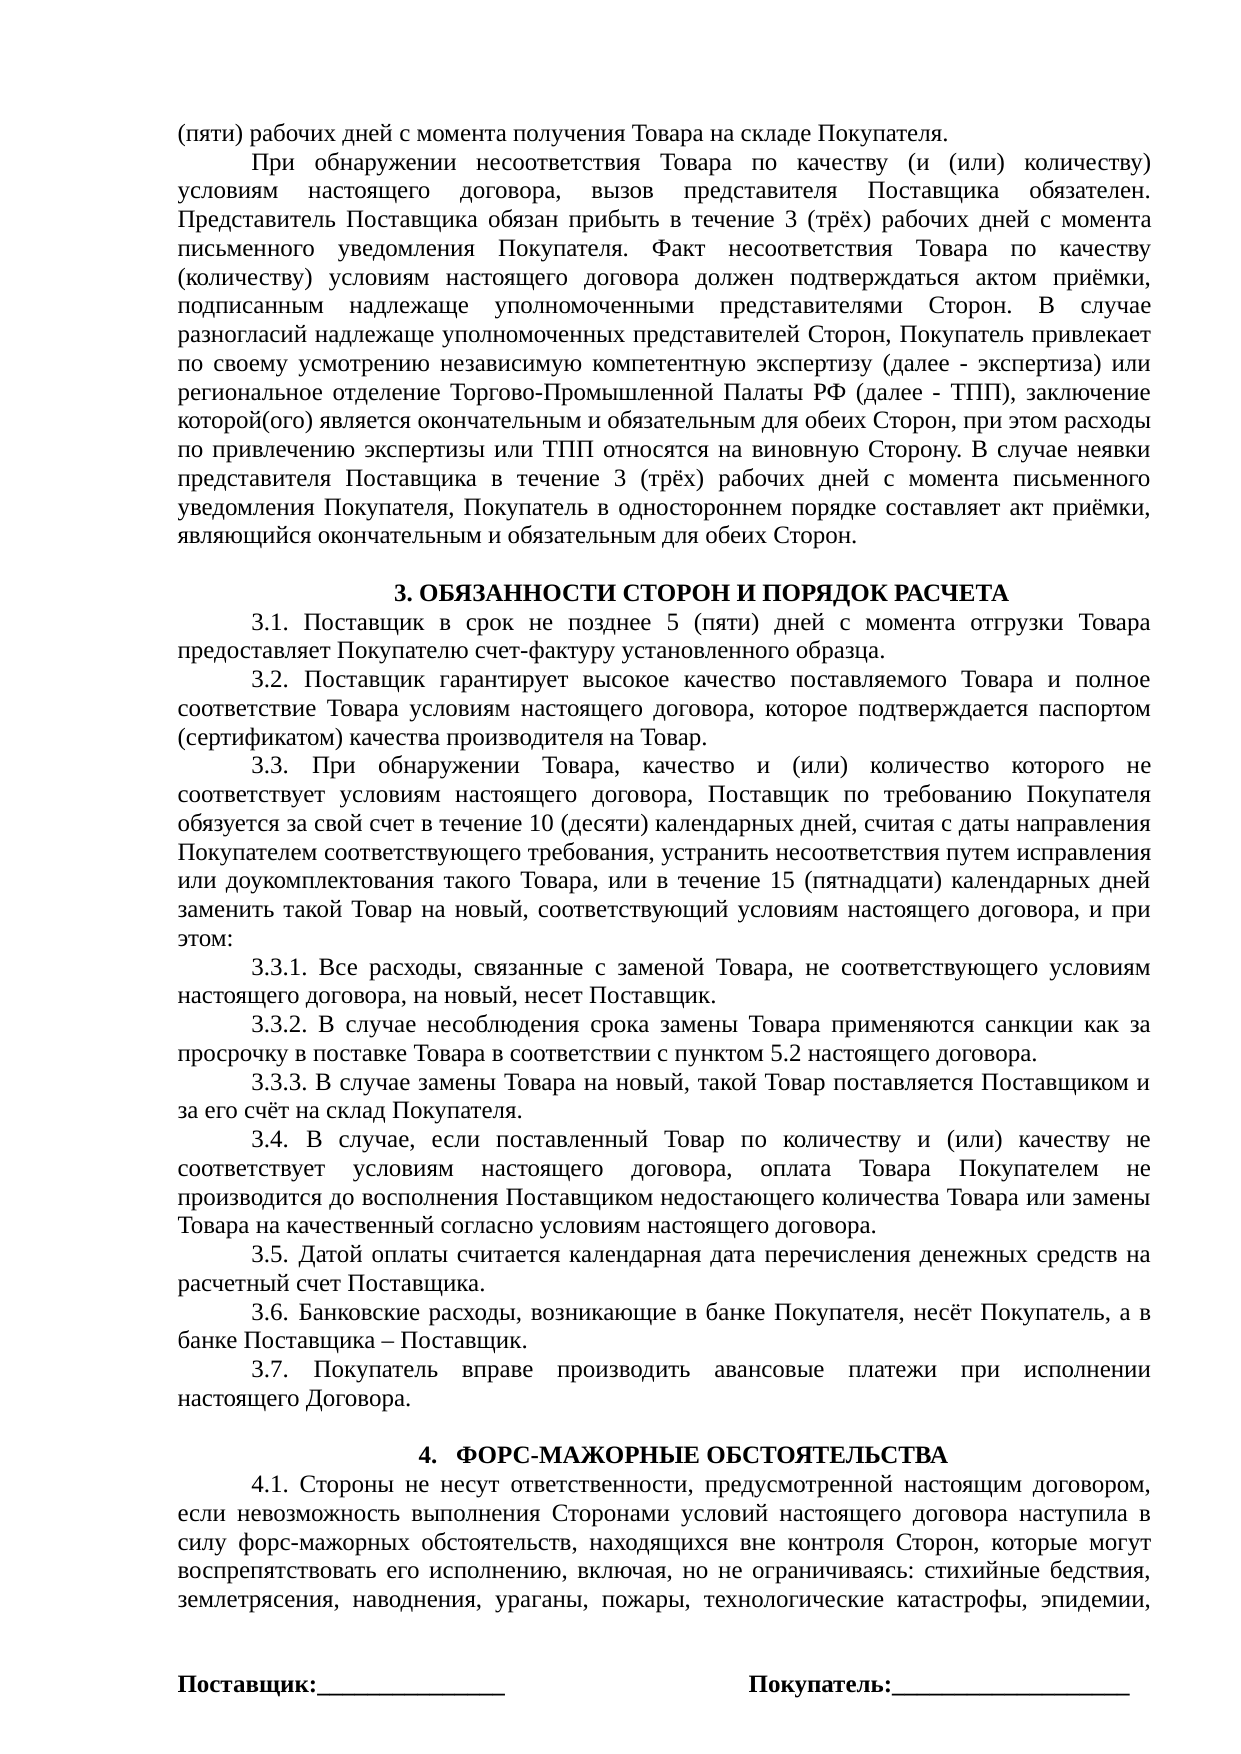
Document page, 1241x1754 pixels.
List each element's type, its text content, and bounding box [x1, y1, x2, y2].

list Покупатель вправе производить авансовые платежи при исполнении настоящего Договора. [177, 1354, 1152, 1412]
list Поставщик гарантирует высокое качество поставляемого Товара и полное соответствие Товара условиям настоящего договора, которое подтверждается паспортом (сертификатом) качества производителя на Товар. [177, 664, 1152, 751]
list Банковские расходы, возникающие в банке Покупателя, несёт Покупатель, а в банке Поставщика – Поставщик. [177, 1297, 1152, 1354]
text При обнаружении несоответствия Товара по качеству (и (или) количеству) условиям настоящего договора, вызов представителя Поставщика обязателен. Представитель Поставщика обязан прибыть в течение 3 (трёх) рабочих дней с момента письменного уведомления Покупателя. Факт несоответствия Товара по качеству (количеству) условиям настоящего договора должен подтверждаться актом приёмки, подписанным надлежаще уполномоченными представителями Сторон. В случае разногласий надлежаще уполномоченных представителей Сторон, Покупатель привлекает по своему усмотрению независимую компетентную экспертизу (далее - экспертиза) или региональное отделение Торгово-Промышленной Палаты РФ (далее - ТПП), заключение которой(ого) является окончательным и обязательным для обеих Сторон, при этом расходы по привлечению экспертизы или ТПП относятся на виновную Сторону. В случае неявки представителя Поставщика в течение 3 (трёх) рабочих дней с момента письменного уведомления Покупателя, Покупатель в одностороннем порядке составляет акт приёмки, являющийся окончательным и обязательным для обеих Сторон. [177, 147, 1152, 549]
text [177, 1469, 1152, 1613]
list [177, 118, 1152, 147]
list Датой оплаты считается календарная дата перечисления денежных средств на расчетный счет Поставщика. [177, 1239, 1152, 1297]
text 3. ОБЯЗАННОСТИ СТОРОН И ПОРЯДОК РАСЧЕТА [177, 578, 1152, 607]
list В случае, если поставленный Товар по количеству и (или) качеству не соответствует условиям настоящего договора, оплата Товара Покупателем не производится до восполнения Поставщиком недостающего количества Товара или замены Товара на качественный согласно условиям настоящего договора. [177, 1124, 1152, 1239]
text 3.3.1. Все расходы, связанные с заменой Товара, не соответствующего условиям настоящего договора, на новый, несет Поставщик. [177, 952, 1152, 1009]
text 3.1. Поставщик в срок не позднее 5 (пяти) дней с момента отгрузки Товара предоставляет Покупателю счет-фактуру установленного образца. [177, 607, 1152, 664]
text 3.3.2. В случае несоблюдения срока замены Товара применяются санкции как за просрочку в поставке Товара в соответствии с пунктом 5.2 настоящего договора. [177, 1009, 1152, 1067]
list При обнаружении Товара, качество и (или) количество которого не соответствует условиям настоящего договора, Поставщик по требованию Покупателя обязуется за свой счет в течение 10 (десяти) календарных дней, считая с даты направления Покупателем соответствующего требования, устранить несоответствия путем исправления или доукомплектования такого Товара, или в течение 15 (пятнадцати) календарных дней заменить такой Товар на новый, соответствующий условиям настоящего договора, и при этом: [177, 751, 1152, 952]
text 3.3.3. В случае замены Товара на новый, такой Товар поставляется Поставщиком и за его счёт на склад Покупателя. [177, 1067, 1152, 1124]
list ФОРС-МАЖОРНЫЕ ОБСТОЯТЕЛЬСТВА [215, 1441, 1152, 1469]
